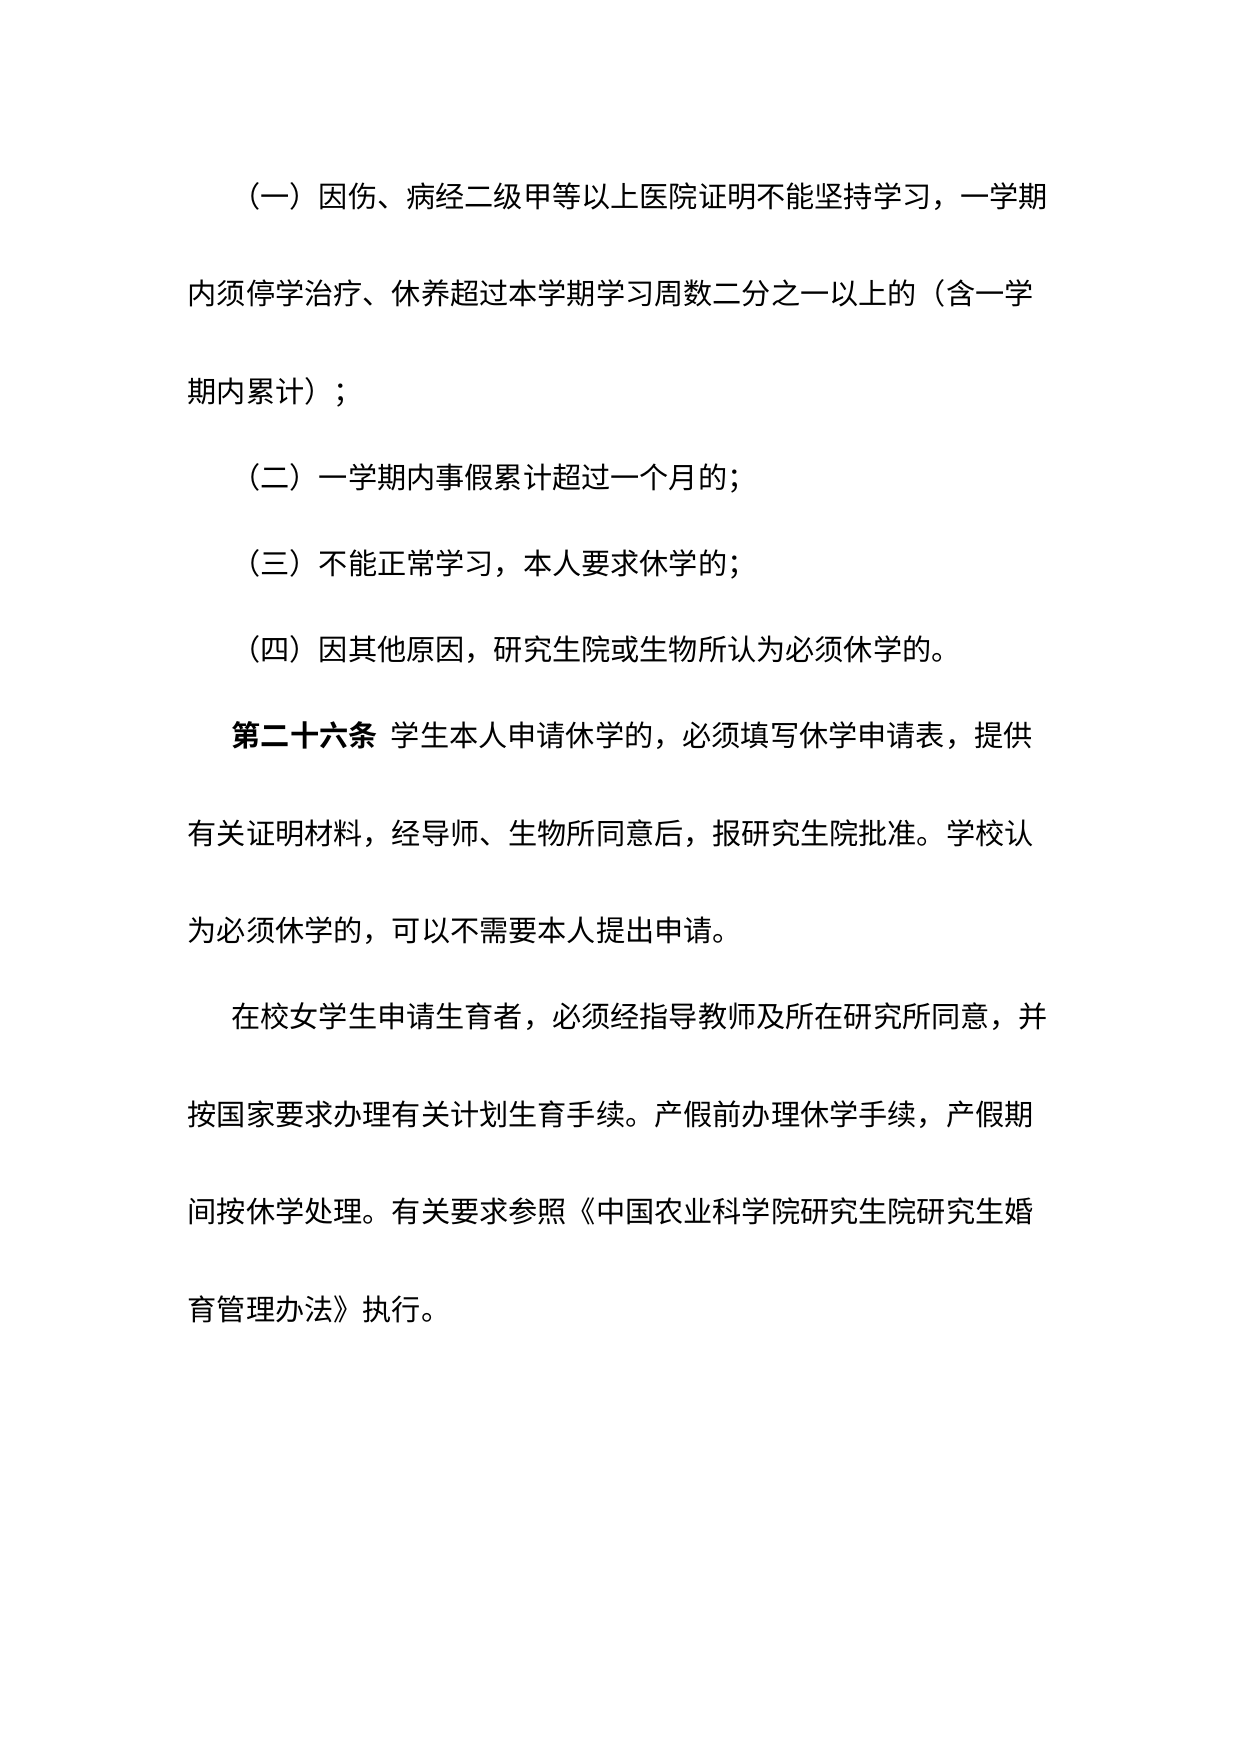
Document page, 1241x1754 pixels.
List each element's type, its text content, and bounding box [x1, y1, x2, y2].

text （四）因其他原因，研究生院或生物所认为必须休学的。 [187, 615, 1053, 680]
text （二）一学期内事假累计超过一个月的； [187, 443, 1053, 508]
text （三）不能正常学习，本人要求休学的； [187, 529, 1053, 594]
text 在校女学生申请生育者，必须经指导教师及所在研究所同意，并按国家要求办理有关计划生育手续。产假前办理休学手续，产假期间按休学处理。有关要求参照《中国农业科学院研究生院研究生婚育管理办法》执行。 [187, 983, 1053, 1340]
text （一）因伤、病经二级甲等以上医院证明不能坚持学习，一学期内须停学治疗、休养超过本学期学习周数二分之一以上的（含一学期内累计）； [187, 162, 1053, 422]
text 第二十六条 学生本人申请休学的，必须填写休学申请表，提供有关证明材料，经导师、生物所同意后，报研究生院批准。学校认为必须休学的，可以不需要本人提出申请。 [187, 702, 1053, 962]
